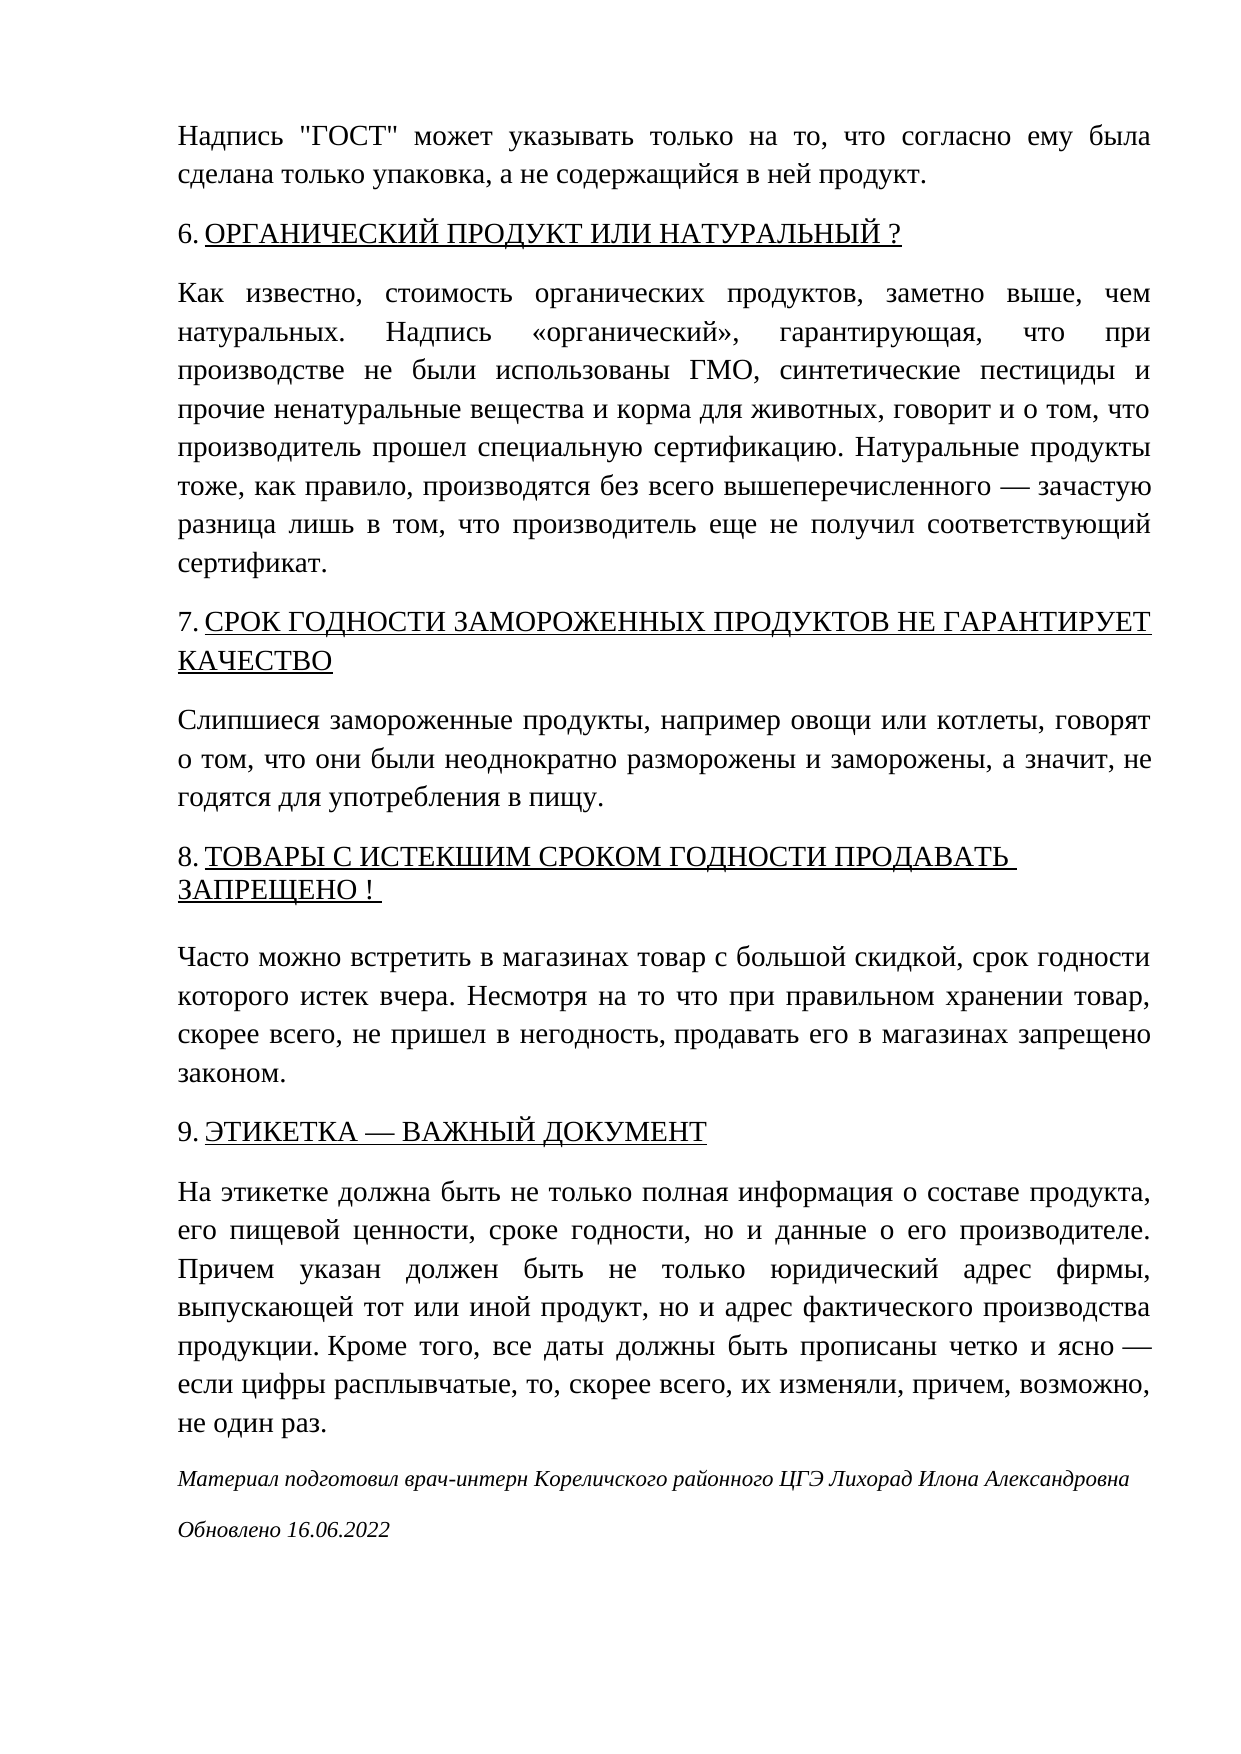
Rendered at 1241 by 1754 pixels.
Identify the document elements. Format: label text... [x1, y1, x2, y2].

text Обновлено 16.06.2022 [177, 1516, 1152, 1542]
text Слипшиеся замороженные продукты, например овощи или котлеты, говорят о том, что они были неоднократно разморожены и заморожены, а значит, не годятся для употребления в пищу. [177, 702, 1152, 813]
text 9. ЭТИКЕТКА — ВАЖНЫЙ ДОКУМЕНТ [177, 1114, 1152, 1148]
text ЗАПРЕЩЕНО ! [177, 872, 1152, 906]
text Как известно, стоимость органических продуктов, заметно выше, чем натуральных. Надпись «органический», гарантирующая, что при производстве не были использованы ГМО, синтетические пестициды и прочие ненатуральные вещества и корма для животных, говорит и о том, что производитель прошел специальную сертификацию. Натуральные продукты тоже, как правило, производятся без всего вышеперечисленного — зачастую разница лишь в том, что производитель еще не получил соответствующий сертификат. [177, 275, 1152, 579]
text 8. ТОВАРЫ С ИСТЕКШИМ СРОКОМ ГОДНОСТИ ПРОДАВАТЬ [177, 839, 1152, 872]
text 6. ОРГАНИЧЕСКИЙ ПРОДУКТ ИЛИ НАТУРАЛЬНЫЙ ? [177, 216, 1152, 249]
text Часто можно встретить в магазинах товар с большой скидкой, срок годности которого истек вчера. Несмотря на то что при правильном хранении товар, скорее всего, не пришел в негодность, продавать его в магазинах запрещено законом. [177, 939, 1152, 1089]
text Материал подготовил врач-интерн Кореличского районного ЦГЭ Лихорад Илона Александровна [177, 1464, 1152, 1491]
text На этикетке должна быть не только полная информация о составе продукта, его пищевой ценности, сроке годности, но и данные о его производителе. Причем указан должен быть не только юридический адрес фирмы, выпускающей тот или иной продукт, но и адрес фактического производства продукции. Кроме того, все даты должны быть прописаны четко и ясно — если цифры расплывчатые, то, скорее всего, их изменяли, причем, возможно, не один раз. [177, 1174, 1152, 1439]
text Надпись "ГОСТ" может указывать только на то, что согласно ему была сделана только упаковка, а не содержащийся в ней продукт. [177, 118, 1152, 190]
text 7. СРОК ГОДНОСТИ ЗАМОРОЖЕННЫХ ПРОДУКТОВ НЕ ГАРАНТИРУЕТ КАЧЕСТВО [177, 604, 1152, 677]
